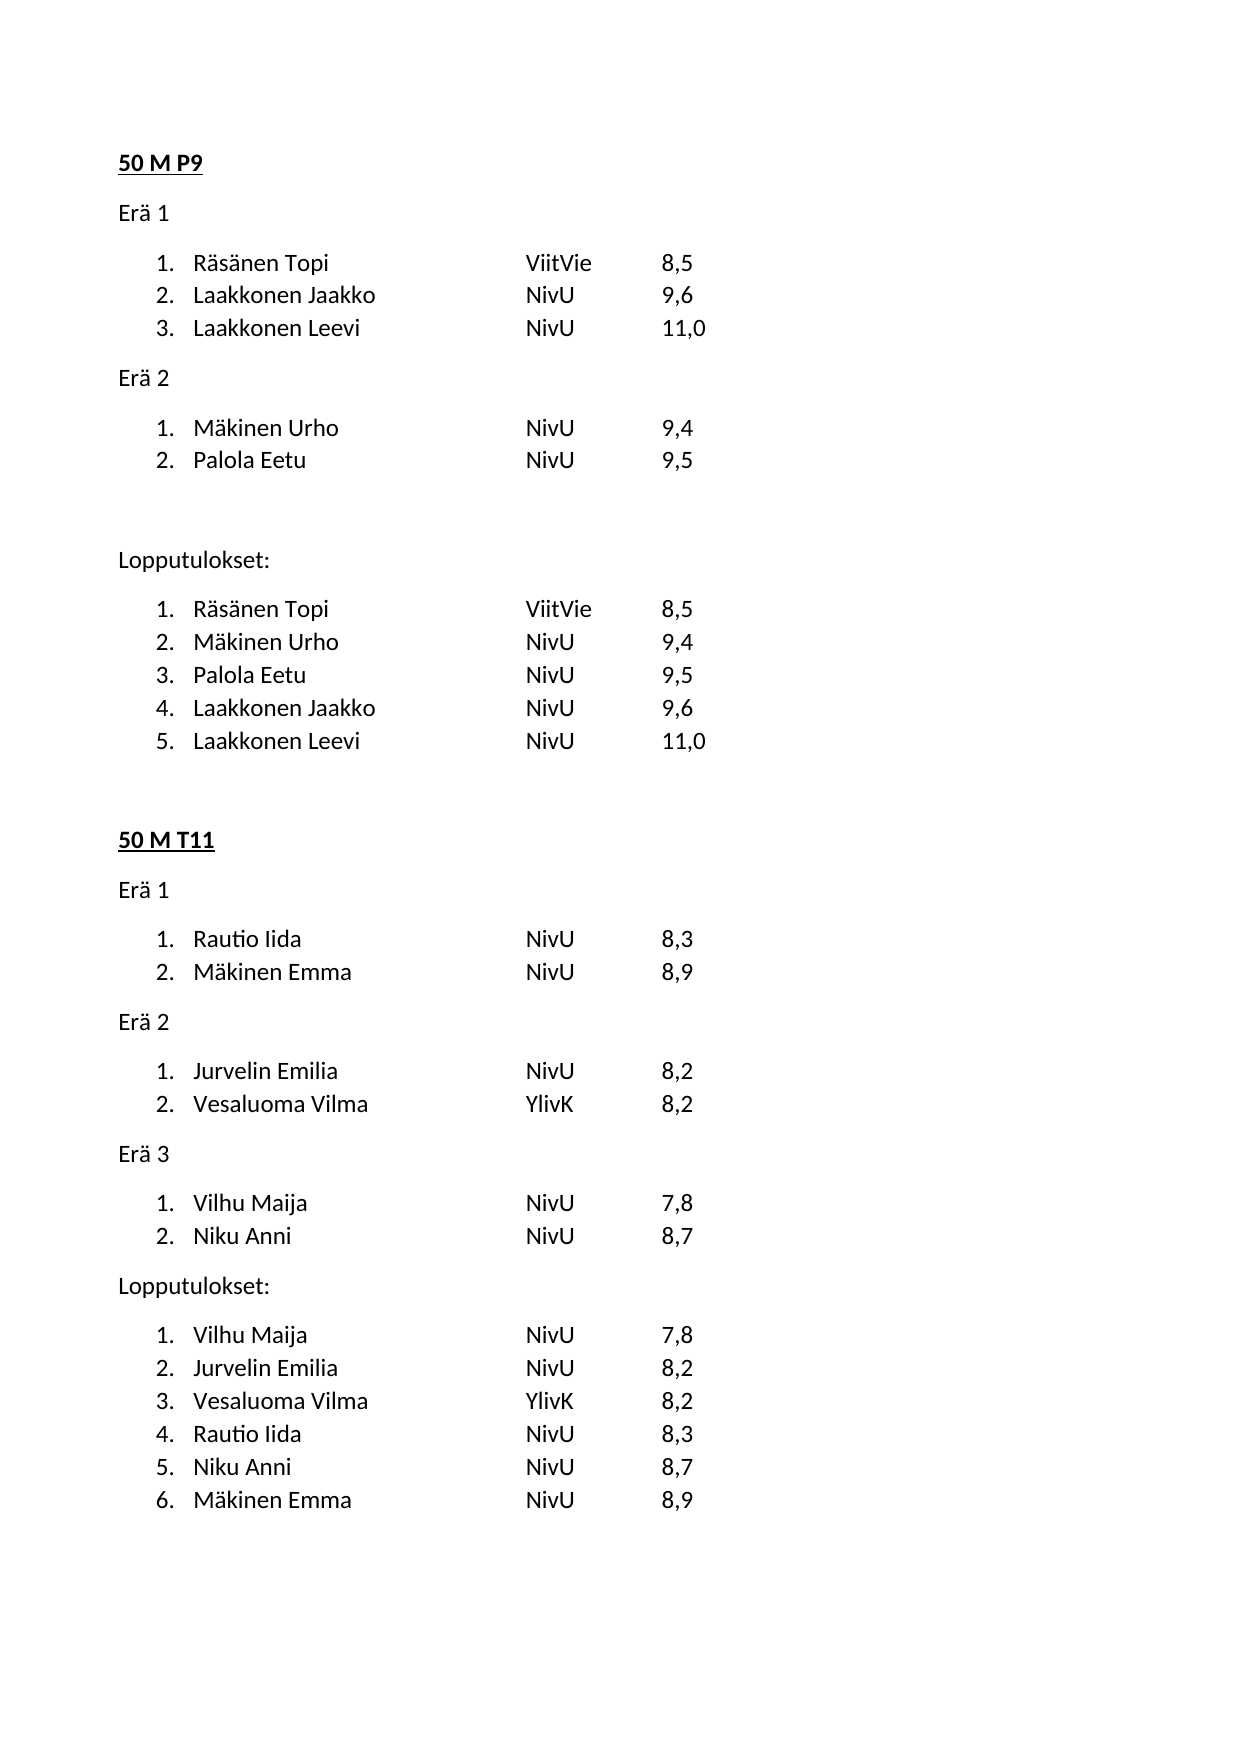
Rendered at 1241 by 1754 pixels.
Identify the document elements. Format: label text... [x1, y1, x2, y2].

list Mäkinen Emma NivU 8,9 [156, 956, 1122, 987]
list Palola Eetu NivU 9,5 [156, 445, 1122, 475]
list Vesaluoma Vilma YlivK 8,2 [156, 1386, 1122, 1416]
list Rautio Iida NivU 8,3 [156, 923, 1122, 954]
text Erä 2 [118, 1006, 1122, 1036]
list Jurvelin Emilia NivU 8,2 [156, 1353, 1122, 1383]
list Laakkonen Jaakko NivU 9,6 [156, 692, 1122, 723]
text Erä 1 [118, 197, 1122, 228]
list Räsänen Topi ViitVie 8,5 [156, 593, 1122, 624]
list Mäkinen Emma NivU 8,9 [156, 1484, 1122, 1515]
list Palola Eetu NivU 9,5 [156, 659, 1122, 690]
list Laakkonen Jaakko NivU 9,6 [156, 280, 1122, 310]
list Räsänen Topi ViitVie 8,5 [156, 247, 1122, 277]
list Vilhu Maija NivU 7,8 [156, 1320, 1122, 1350]
list Vesaluoma Vilma YlivK 8,2 [156, 1088, 1122, 1119]
list Mäkinen Urho NivU 9,4 [156, 626, 1122, 657]
text 50 M P9 [118, 148, 1122, 178]
text Lopputulokset: [118, 544, 1122, 574]
list Rautio Iida NivU 8,3 [156, 1418, 1122, 1449]
text Erä 3 [118, 1138, 1122, 1168]
list Mäkinen Urho NivU 9,4 [156, 412, 1122, 442]
list Laakkonen Leevi NivU 11,0 [156, 313, 1122, 343]
text Erä 1 [118, 874, 1122, 904]
list Laakkonen Leevi NivU 11,0 [156, 725, 1122, 756]
list Niku Anni NivU 8,7 [156, 1451, 1122, 1482]
list Vilhu Maija NivU 7,8 [156, 1188, 1122, 1218]
text 50 M T11 [118, 824, 1122, 855]
text Erä 2 [118, 362, 1122, 393]
list Niku Anni NivU 8,7 [156, 1221, 1122, 1251]
list Jurvelin Emilia NivU 8,2 [156, 1056, 1122, 1086]
text Lopputulokset: [118, 1270, 1122, 1301]
